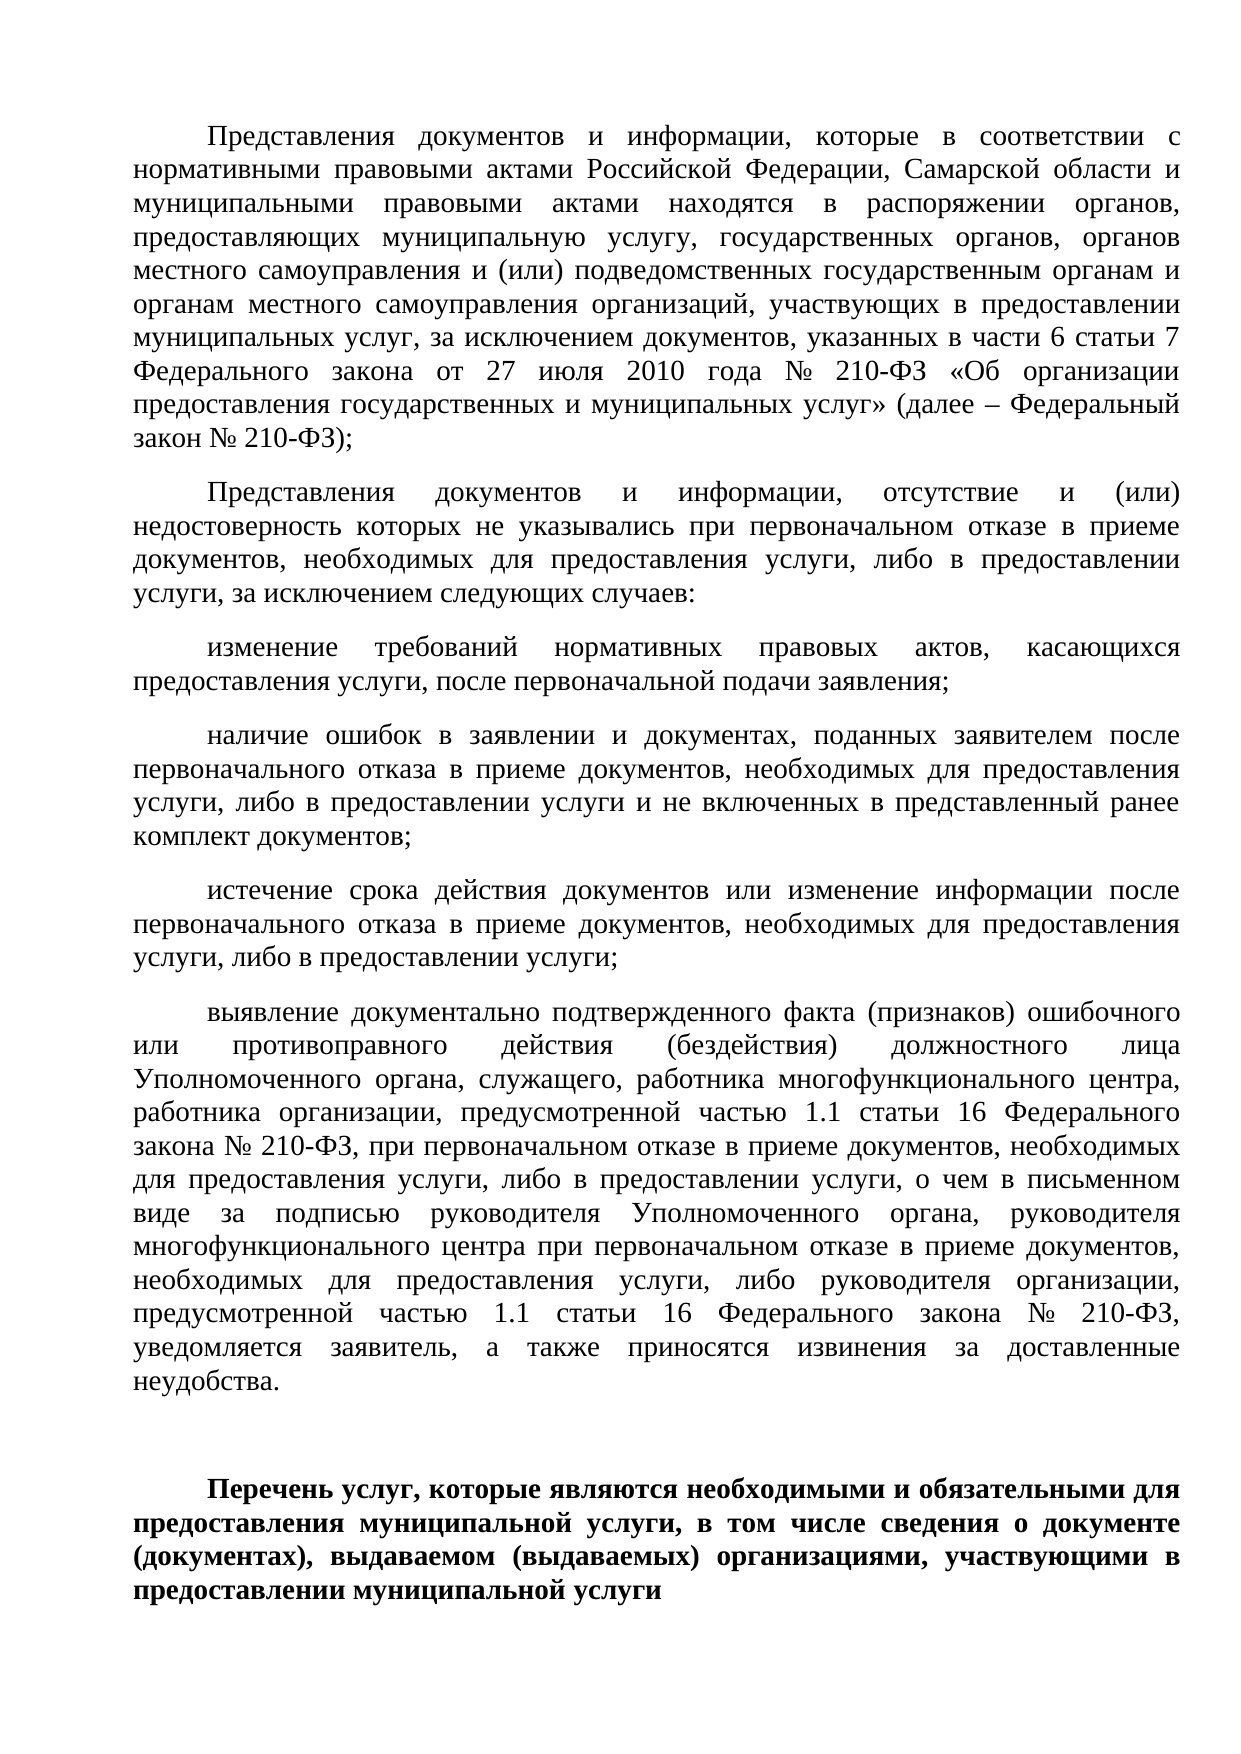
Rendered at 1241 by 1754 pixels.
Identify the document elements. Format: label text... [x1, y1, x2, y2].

text выявление документально подтвержденного факта (признаков) ошибочного или противоправного действия (бездействия) должностного лица Уполномоченного органа, служащего, работника многофункционального центра, работника организации, предусмотренной частью 1.1 статьи 16 Федерального закона № 210-ФЗ, при первоначальном отказе в приеме документов, необходимых для предоставления услуги, либо в предоставлении услуги, о чем в письменном виде за подписью руководителя Уполномоченного органа, руководителя многофункционального центра при первоначальном отказе в приеме документов, необходимых для предоставления услуги, либо руководителя организации, предусмотренной частью 1.1 статьи 16 Федерального закона № 210-ФЗ, уведомляется заявитель, а также приносятся извинения за доставленные неудобства. [133, 994, 1181, 1396]
text истечение срока действия документов или изменение информации после первоначального отказа в приеме документов, необходимых для предоставления услуги, либо в предоставлении услуги; [133, 872, 1181, 973]
text Представления документов и информации, отсутствие и (или) недостоверность которых не указывались при первоначальном отказе в приеме документов, необходимых для предоставления услуги, либо в предоставлении услуги, за исключением следующих случаев: [133, 474, 1181, 608]
text Представления документов и информации, которые в соответствии с нормативными правовыми актами Российской Федерации, Самарской области и муниципальными правовыми актами находятся в распоряжении органов, предоставляющих муниципальную услугу, государственных органов, органов местного самоуправления и (или) подведомственных государственным органам и органам местного самоуправления организаций, участвующих в предоставлении муниципальных услуг, за исключением документов, указанных в части 6 статьи 7 Федерального закона от 27 июля 2010 года № 210-ФЗ «Об организации предоставления государственных и муниципальных услуг» (далее – Федеральный закон № 210-ФЗ); [133, 118, 1181, 453]
text наличие ошибок в заявлении и документах, поданных заявителем после первоначального отказа в приеме документов, необходимых для предоставления услуги, либо в предоставлении услуги и не включенных в представленный ранее комплект документов; [133, 717, 1181, 851]
text Перечень услуг, которые являются необходимыми и обязательными для предоставления муниципальной услуги, в том числе сведения о документе (документах), выдаваемом (выдаваемых) организациями, участвующими в предоставлении муниципальной услуги [133, 1471, 1181, 1606]
text изменение требований нормативных правовых актов, касающихся предоставления услуги, после первоначальной подачи заявления; [133, 629, 1181, 696]
